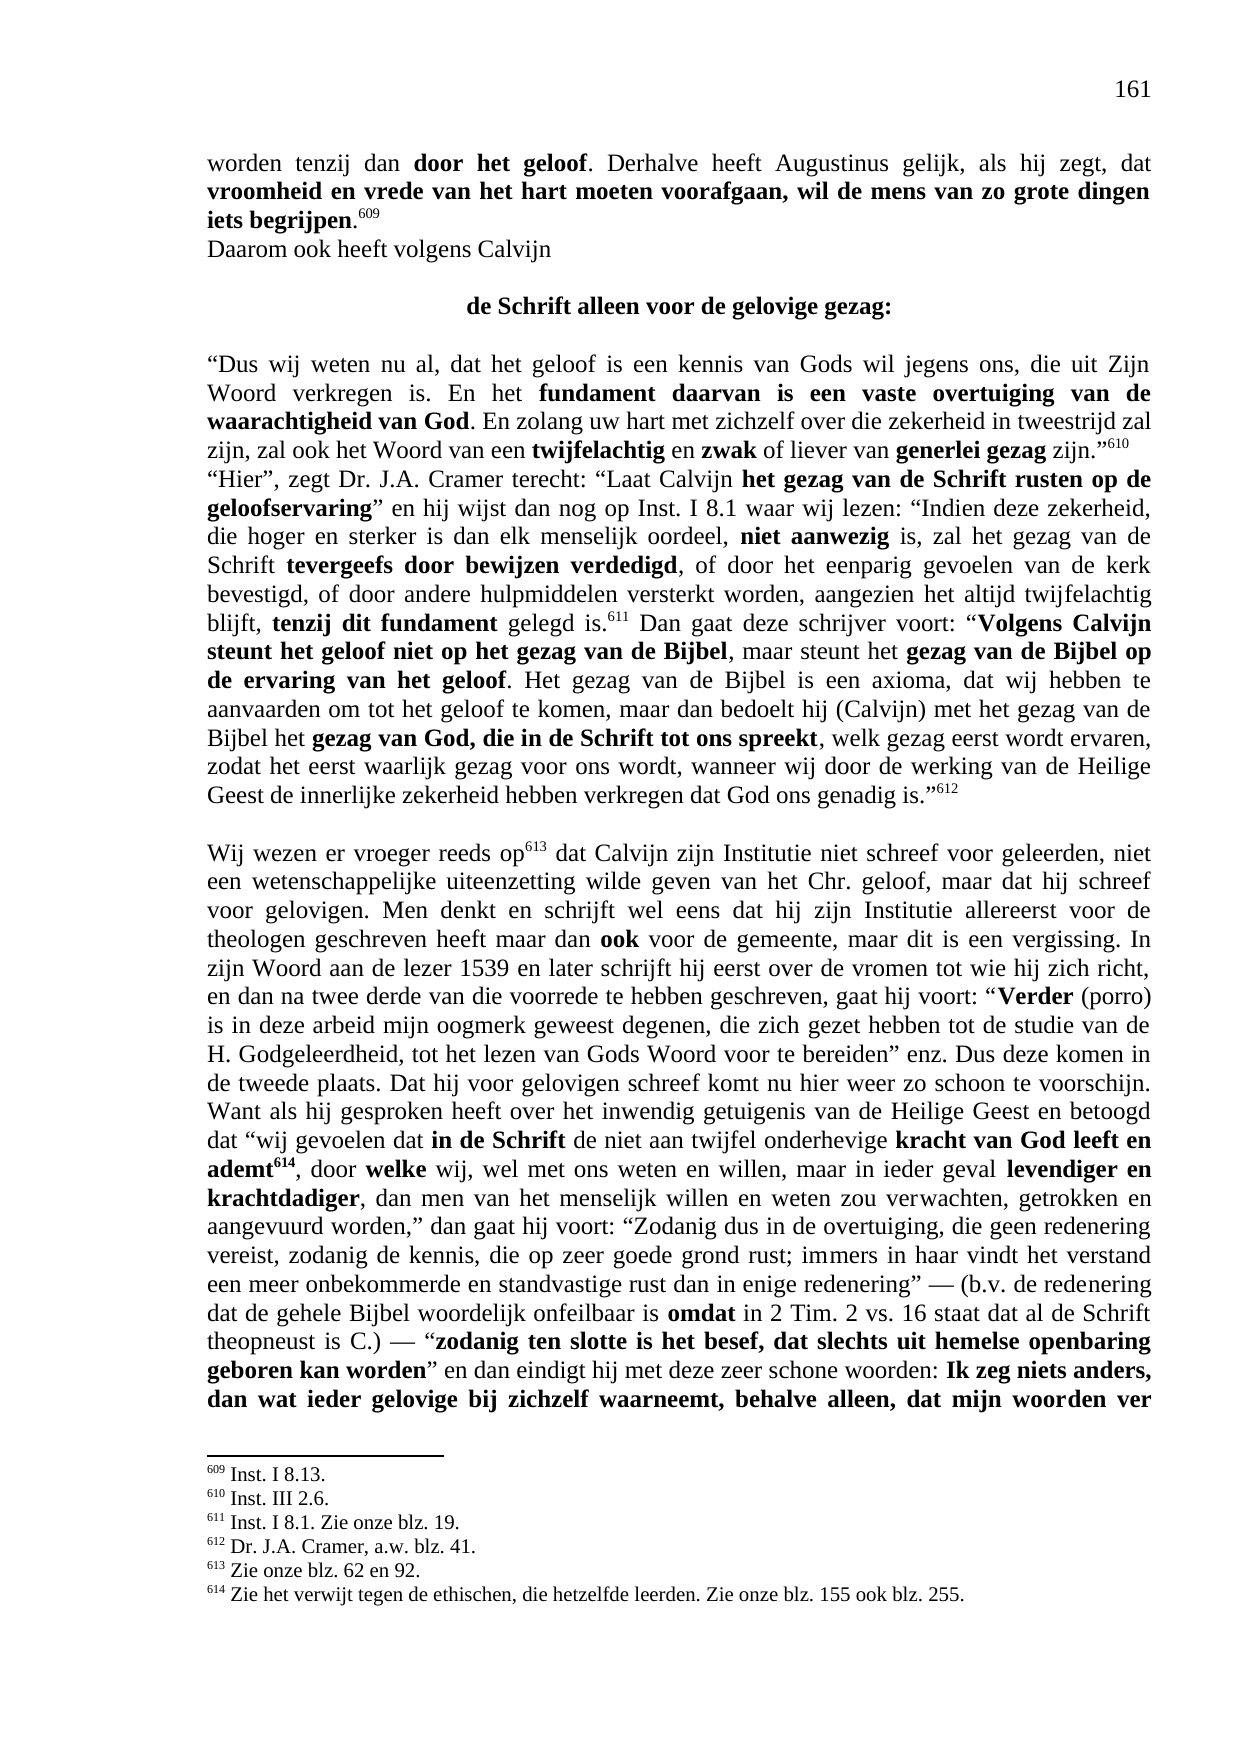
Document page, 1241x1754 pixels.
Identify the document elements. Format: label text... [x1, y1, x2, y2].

text de Schrift alleen voor de gelovige gezag: [207, 291, 1152, 320]
text “Dus wij weten nu al, dat het geloof is een kennis van Gods wil jegens ons, die uit Zijn Woord verkregen is. En het fundament daarvan is een vaste overtuiging van de waarachtigheid van God. En zolang uw hart met zichzelf over die zekerheid in tweestrijd zal zijn, zal ook het Woord van een twijfelachtig en zwak of liever van generlei gezag zijn.” [207, 349, 1152, 464]
text “Hier”, zegt Dr. J.A. Cramer terecht: “Laat Calvijn het gezag van de Schrift rusten op de geloofservaring” en hij wijst dan nog op Inst. I 8.1 waar wij lezen: “Indien deze zekerheid, die hoger en sterker is dan elk menselijk oordeel, niet aanwezig is, zal het gezag van de Schrift tevergeefs door bewijzen verdedigd, of door het eenparig gevoelen van de kerk bevestigd, of door andere hulpmiddelen versterkt worden, aangezien het altijd twijfelachtig blijft, tenzij dit fundament gelegd is. Dan gaat deze schrijver voort: “Volgens Calvijn steunt het geloof niet op het gezag van de Bijbel, maar steunt het gezag van de Bijbel op de ervaring van het geloof. Het gezag van de Bijbel is een axioma, dat wij hebben te aanvaarden om tot het geloof te komen, maar dan bedoelt hij (Calvijn) met het gezag van de Bijbel het gezag van God, die in de Schrift tot ons spreekt, welk gezag eerst wordt ervaren, zodat het eerst waarlijk gezag voor ons wordt, wanneer wij door de werking van de Heilige Geest de innerlijke zekerheid hebben verkregen dat God ons genadig is.” [207, 464, 1152, 809]
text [207, 148, 1152, 234]
text Daarom ook heeft volgens Calvijn [207, 234, 1152, 263]
